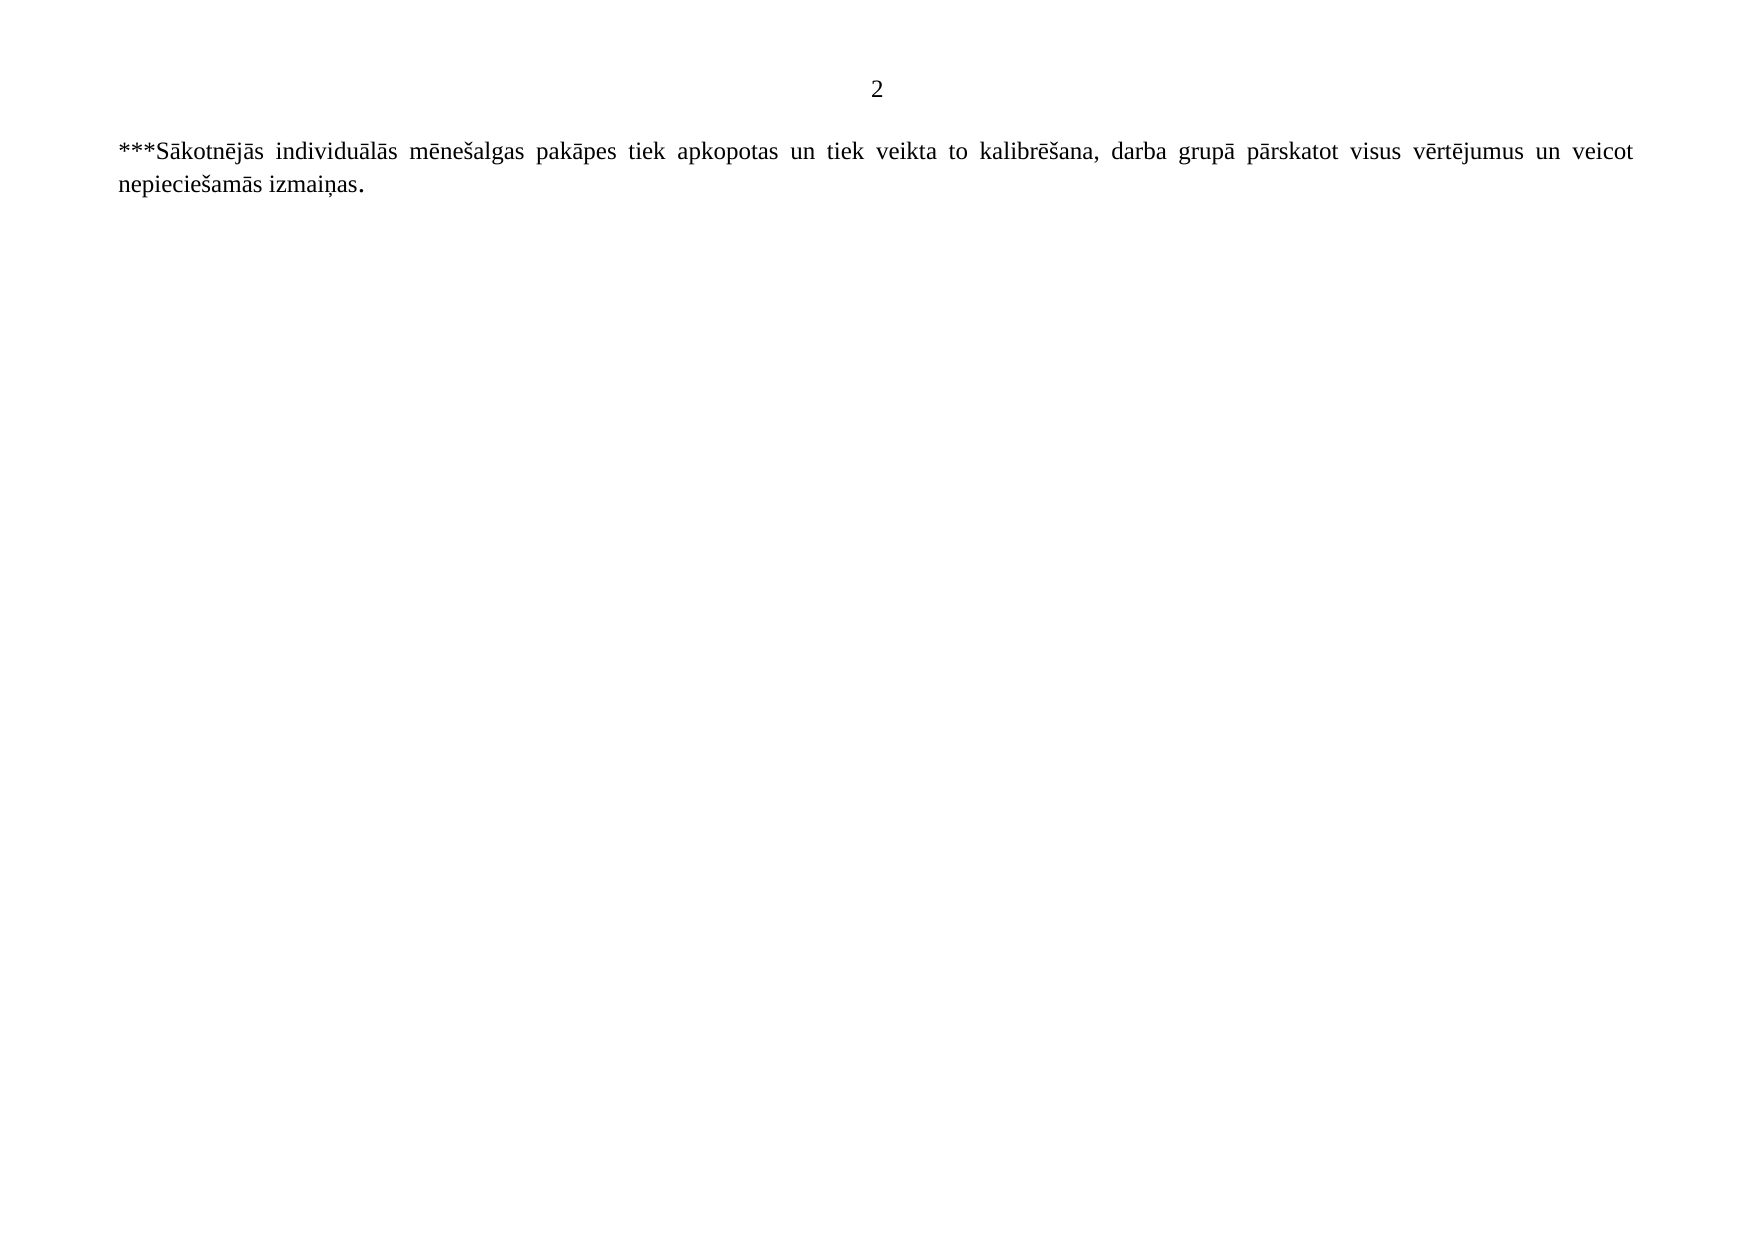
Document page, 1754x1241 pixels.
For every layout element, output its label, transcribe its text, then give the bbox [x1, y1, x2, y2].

text ***Sākotnējās individuālās mēnešalgas pakāpes tiek apkopotas un tiek veikta to kalibrēšana, darba grupā pārskatot visus vērtējumus un veicot nepieciešamās izmaiņas. [118, 136, 1636, 198]
